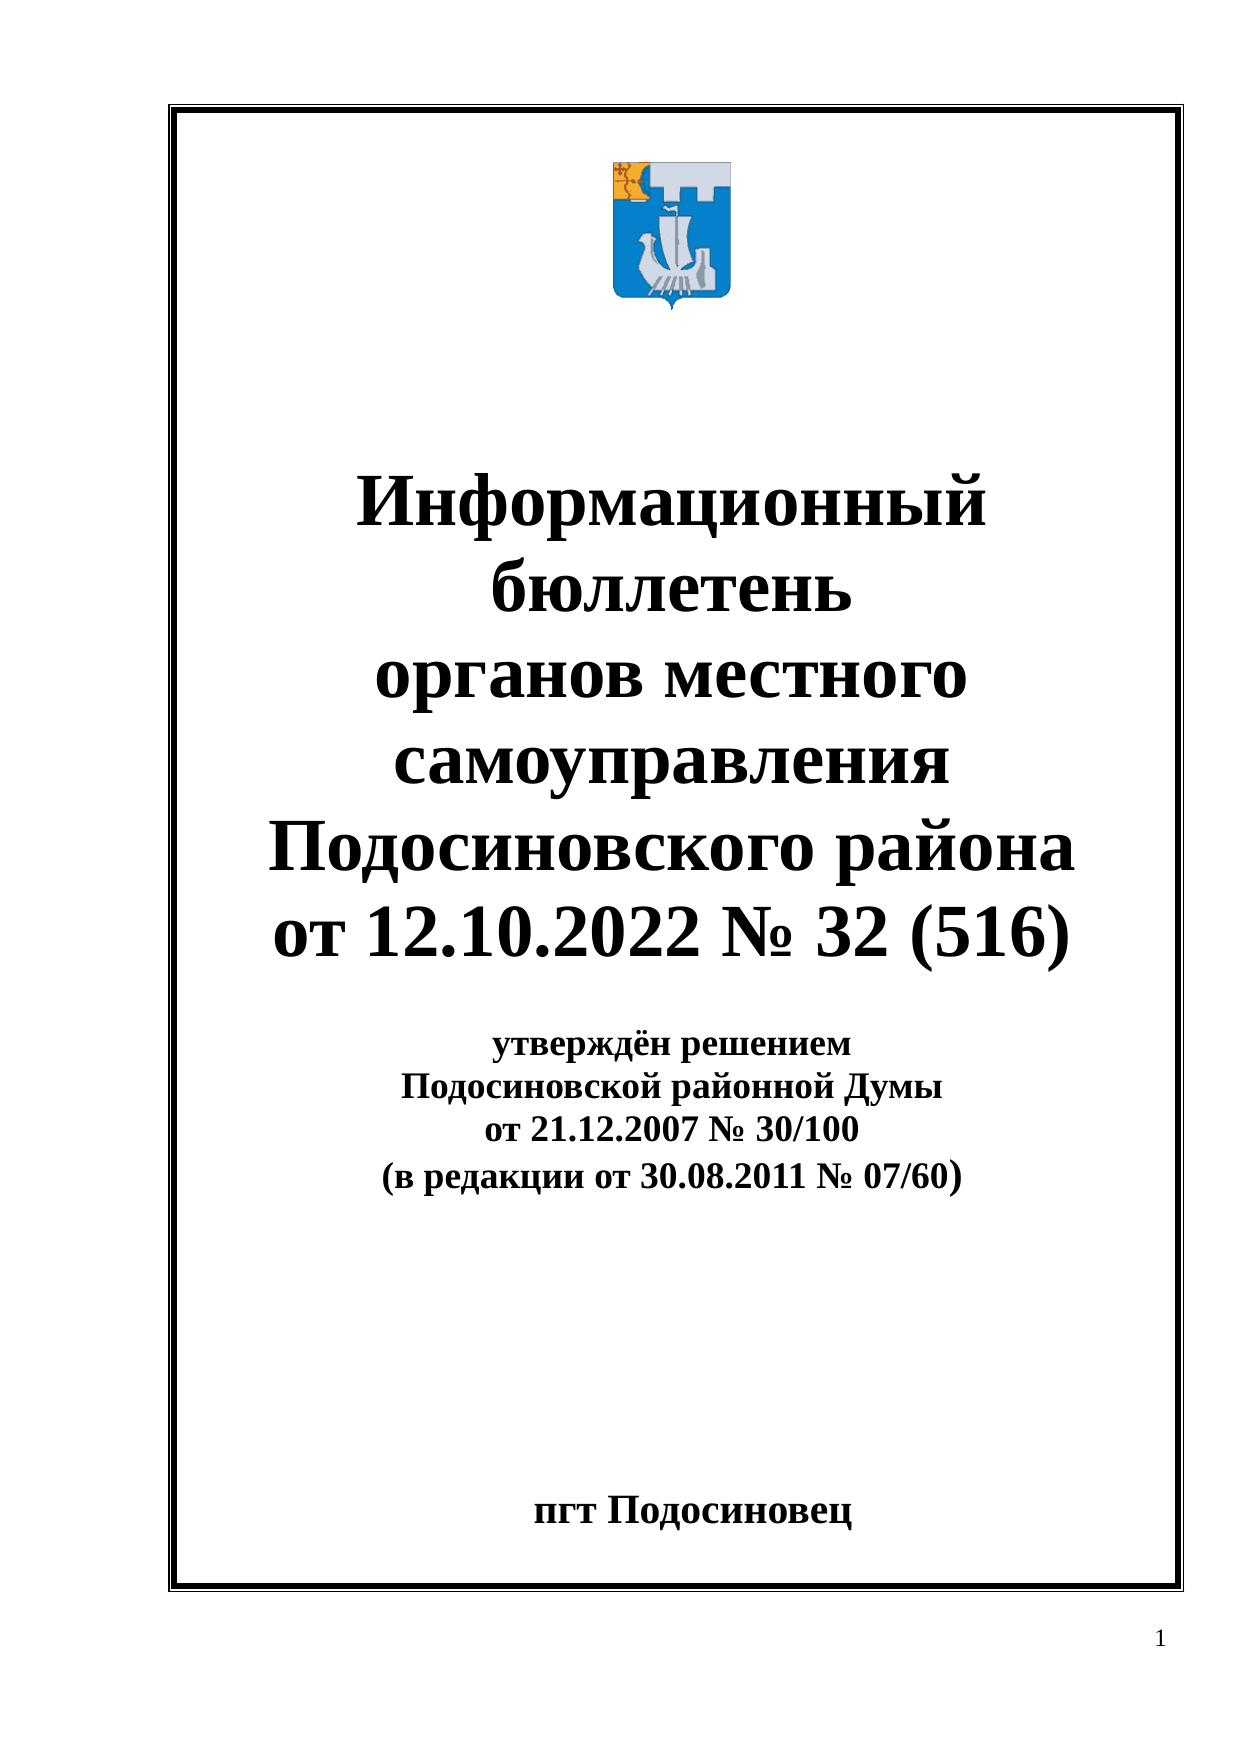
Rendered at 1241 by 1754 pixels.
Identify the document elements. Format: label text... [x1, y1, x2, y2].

text бюллетень [177, 541, 1167, 627]
text от 21.12.2007 № 30/100 [177, 1106, 1167, 1149]
text Информационный [177, 455, 1167, 541]
text (в редакции от 30.08.2011 № 07/60) [177, 1149, 1167, 1197]
text органов местного самоуправления Подосиновского района [177, 627, 1167, 886]
text утверждён решением [177, 1020, 1167, 1063]
text от 12.10.2022 № 32 (516) [177, 886, 1167, 972]
text пгт Подосиновец [177, 1485, 1167, 1533]
picture [613, 162, 731, 311]
text Подосиновской районной Думы [177, 1063, 1167, 1106]
